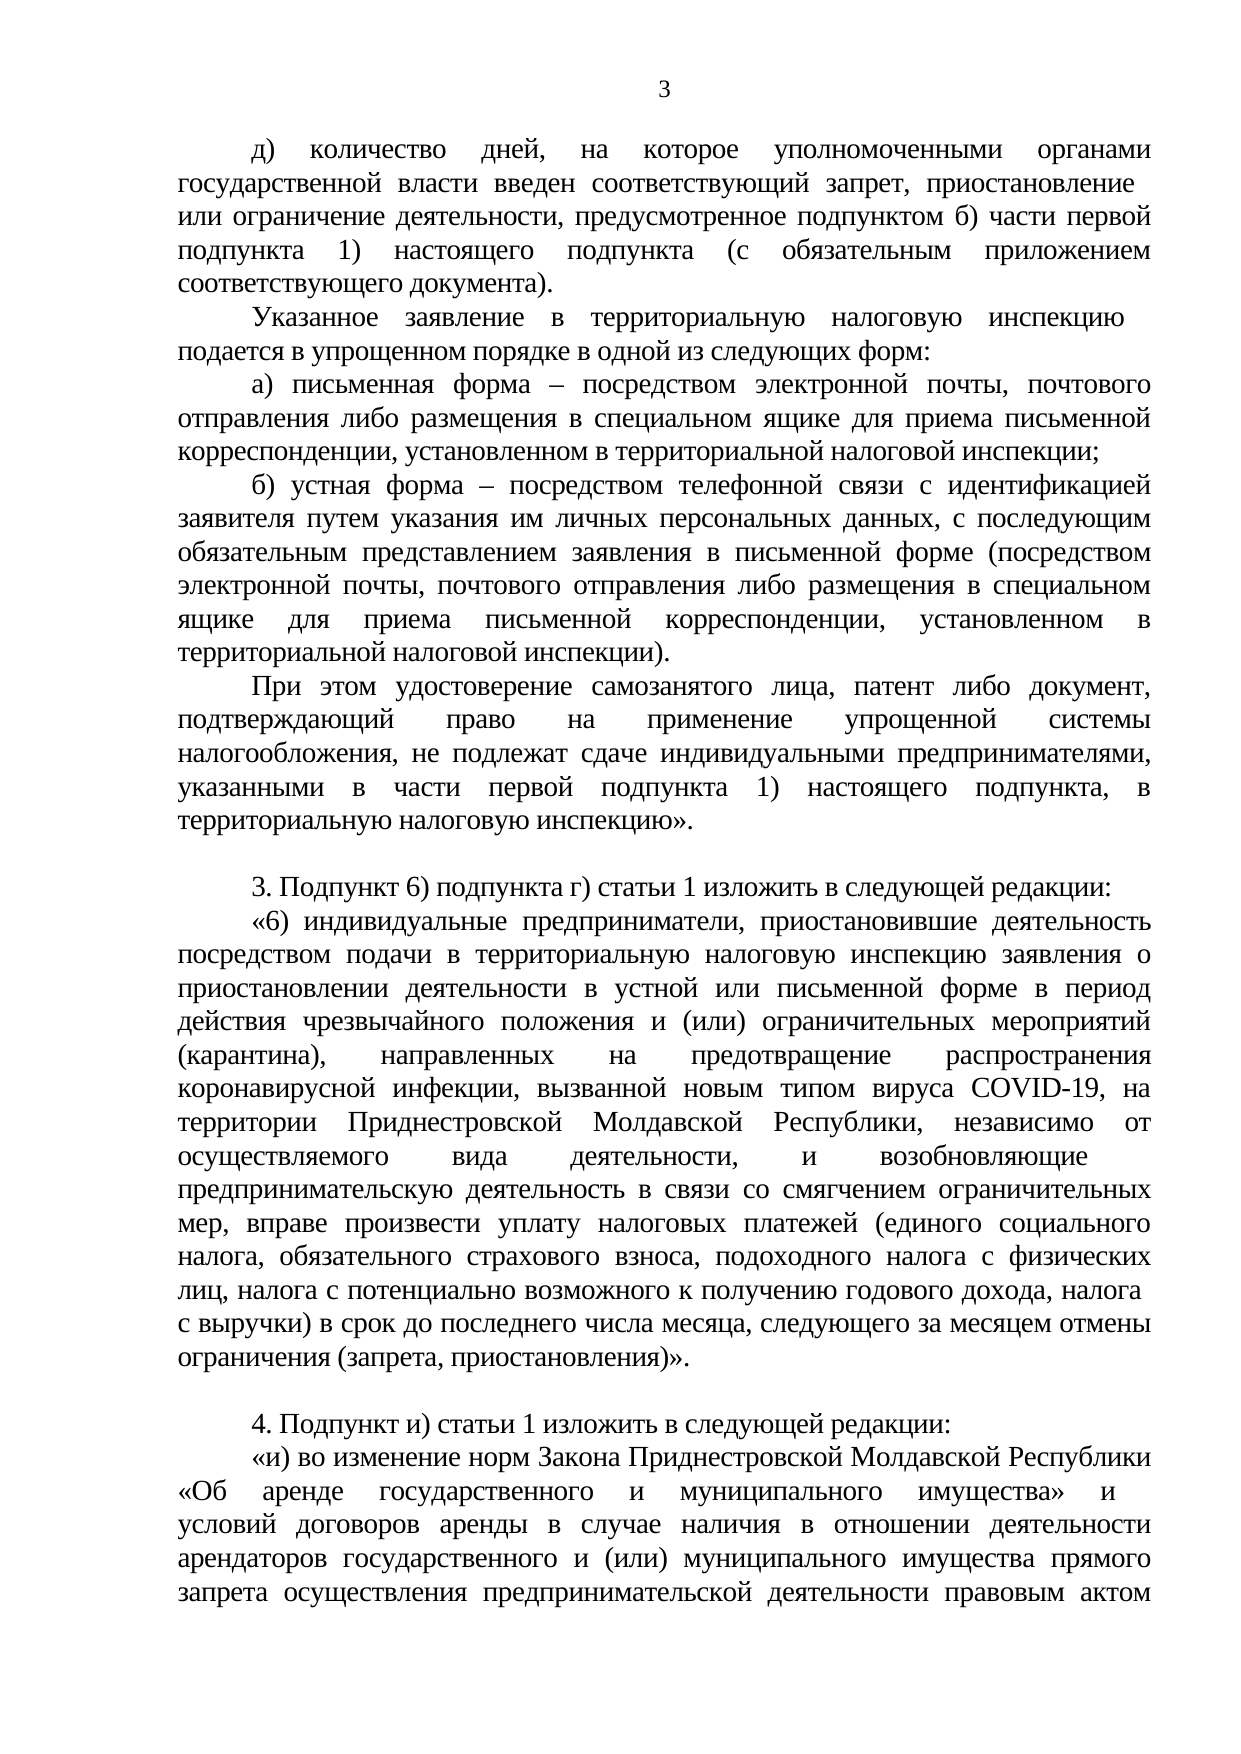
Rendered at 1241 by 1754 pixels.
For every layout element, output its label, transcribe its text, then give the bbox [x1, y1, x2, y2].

text д) количество дней, на которое уполномоченными органами государственной власти введен соответствующий запрет, приостановление или ограничение деятельности, предусмотренное подпунктом б) части первой подпункта 1) настоящего подпункта (с обязательным приложением соответствующего документа). [177, 131, 1152, 299]
text б) устная форма – посредством телефонной связи с идентификацией заявителя путем указания им личных персональных данных, с последующим обязательным представлением заявления в письменной форме (посредством электронной почты, почтового отправления либо размещения в специальном ящике для приема письменной корреспонденции, установленном в территориальной налоговой инспекции). [177, 467, 1152, 668]
text 4. Подпункт и) статьи 1 изложить в следующей редакции: [177, 1406, 1152, 1439]
text а) письменная форма – посредством электронной почты, почтового отправления либо размещения в специальном ящике для приема письменной корреспонденции, установленном в территориальной налоговой инспекции; [177, 366, 1152, 467]
text Указанное заявление в территориальную налоговую инспекцию подается в упрощенном порядке в одной из следующих форм: [177, 299, 1152, 366]
text «6) индивидуальные предприниматели, приостановившие деятельность посредством подачи в территориальную налоговую инспекцию заявления о приостановлении деятельности в устной или письменной форме в период действия чрезвычайного положения и (или) ограничительных мероприятий (карантина), направленных на предотвращение распространения коронавирусной инфекции, вызванной новым типом вируса COVID-19, на территории Приднестровской Молдавской Республики, независимо от осуществляемого вида деятельности, и возобновляющие предпринимательскую деятельность в связи со смягчением ограничительных мер, вправе произвести уплату налоговых платежей (единого социального налога, обязательного страхового взноса, подоходного налога с физических лиц, налога с потенциально возможного к получению годового дохода, налога с выручки) в срок до последнего числа месяца, следующего за месяцем отмены ограничения (запрета, приостановления)». [177, 903, 1152, 1372]
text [177, 1439, 1152, 1607]
text 3. Подпункт 6) подпункта г) статьи 1 изложить в следующей редакции: [177, 869, 1152, 903]
text При этом удостоверение самозанятого лица, патент либо документ, подтверждающий право на применение упрощенной системы налогообложения, не подлежат сдаче индивидуальными предпринимателями, указанными в части первой подпункта 1) настоящего подпункта, в территориальную налоговую инспекцию». [177, 668, 1152, 836]
